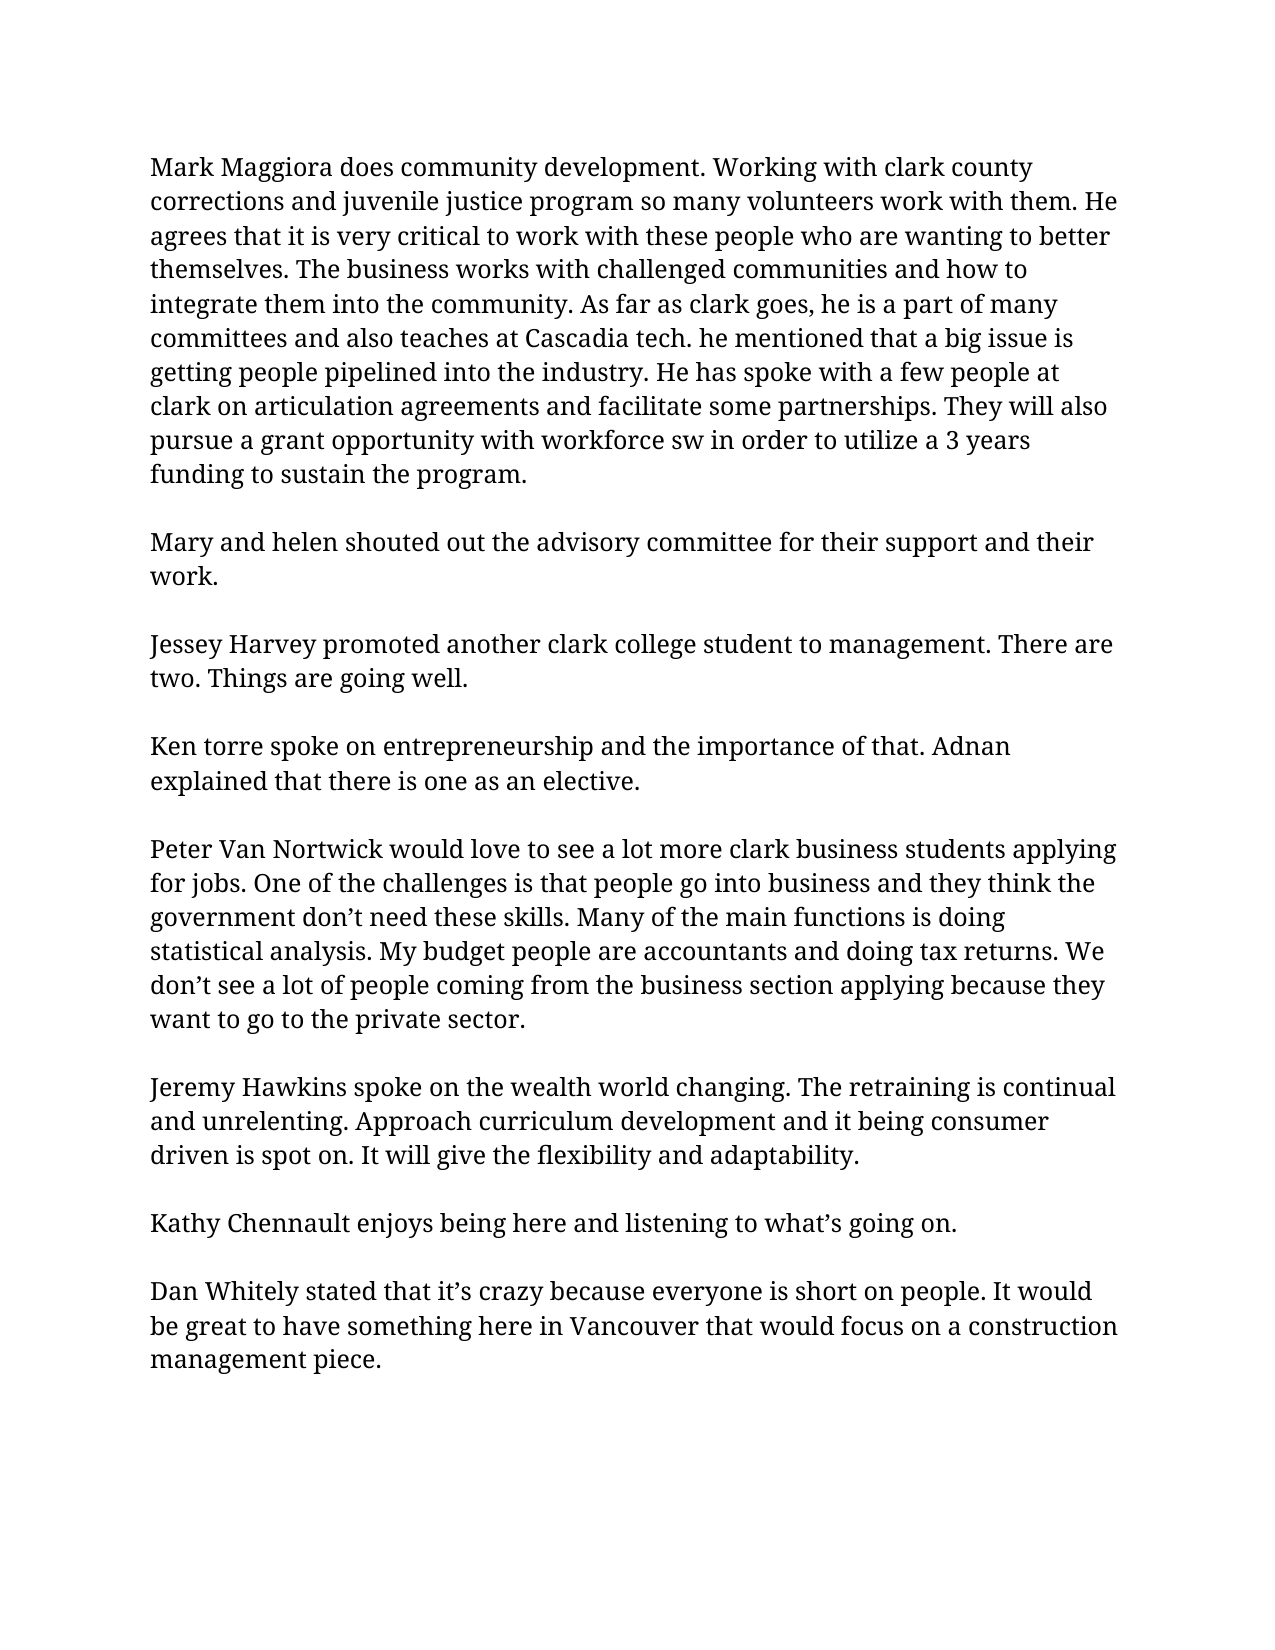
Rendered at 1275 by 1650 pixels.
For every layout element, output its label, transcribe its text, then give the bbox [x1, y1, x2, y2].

text Mary and helen shouted out the advisory committee for their support and their work. [150, 525, 1125, 593]
text Jessey Harvey promoted another clark college student to management. There are two. Things are going well. [150, 627, 1125, 695]
text Mark Maggiora does community development. Working with clark county corrections and juvenile justice program so many volunteers work with them. He agrees that it is very critical to work with these people who are wanting to better themselves. The business works with challenged communities and how to integrate them into the community. As far as clark goes, he is a part of many committees and also teaches at Cascadia tech. he mentioned that a big issue is getting people pipelined into the industry. He has spoke with a few people at clark on articulation agreements and facilitate some partnerships. They will also pursue a grant opportunity with workforce sw in order to utilize a 3 years funding to sustain the program. [150, 150, 1125, 491]
text Peter Van Nortwick would love to see a lot more clark business students applying for jobs. One of the challenges is that people go into business and they think the government don’t need these skills. Many of the main functions is doing statistical analysis. My budget people are accountants and doing tax returns. We don’t see a lot of people coming from the business section applying because they want to go to the private sector. [150, 831, 1125, 1036]
text Dan Whitely stated that it’s crazy because everyone is short on people. It would be great to have something here in Vancouver that would focus on a construction management piece. [150, 1274, 1125, 1376]
text Jeremy Hawkins spoke on the wealth world changing. The retraining is continual and unrelenting. Approach curriculum development and it being consumer driven is spot on. It will give the flexibility and adaptability. [150, 1070, 1125, 1172]
text Kathy Chennault enjoys being here and listening to what’s going on. [150, 1206, 1125, 1240]
text Ken torre spoke on entrepreneurship and the importance of that. Adnan explained that there is one as an elective. [150, 729, 1125, 797]
